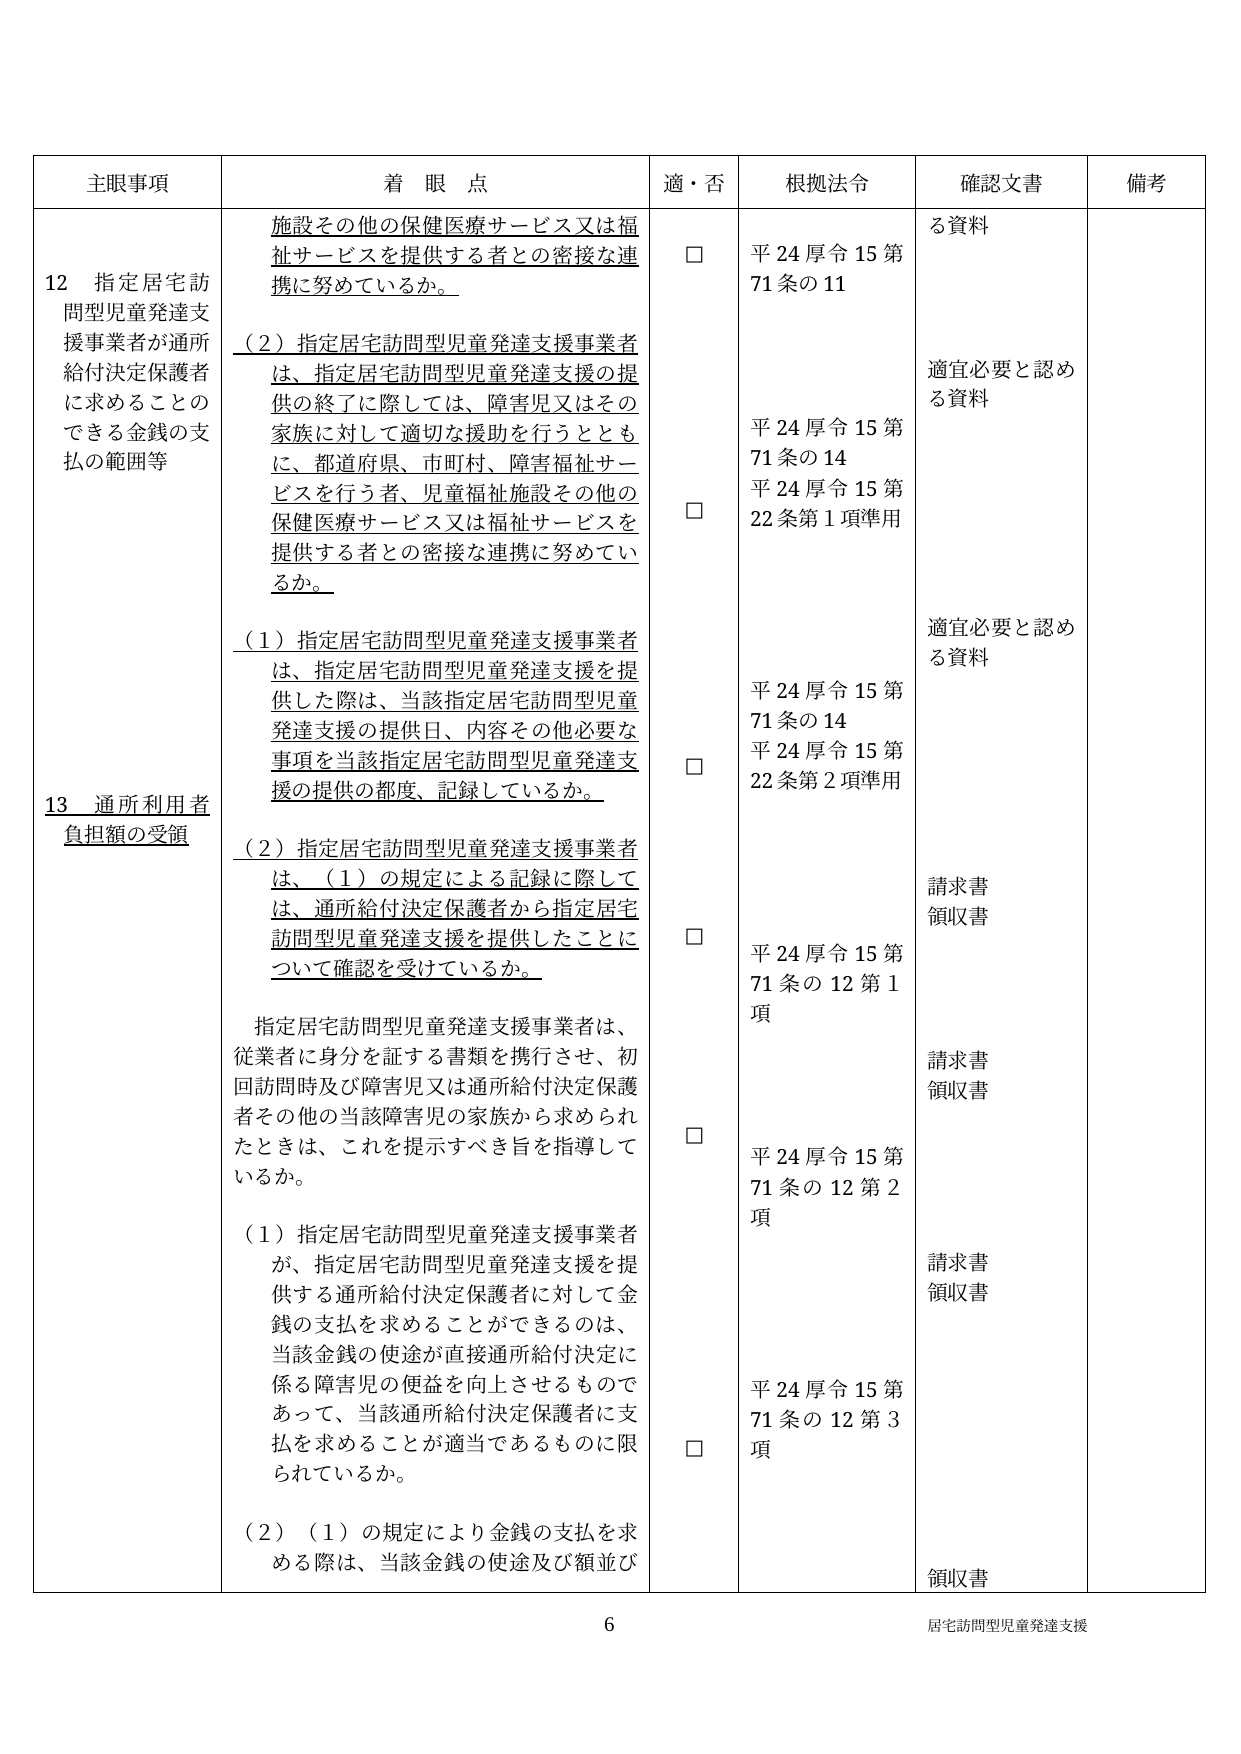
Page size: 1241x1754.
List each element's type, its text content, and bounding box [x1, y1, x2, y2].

table_cell [1088, 209, 1205, 1592]
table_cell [739, 209, 915, 1592]
table_header 着 眼 点 [222, 156, 649, 208]
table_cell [34, 209, 221, 1592]
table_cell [650, 209, 738, 1592]
table_header 備考 [1088, 156, 1205, 208]
table_header 根拠法令 [739, 156, 915, 208]
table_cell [916, 209, 1087, 1592]
table_header 適・否 [650, 156, 738, 208]
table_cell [222, 209, 649, 1592]
table_header 確認文書 [916, 156, 1087, 208]
table_header 主眼事項 [34, 156, 221, 208]
